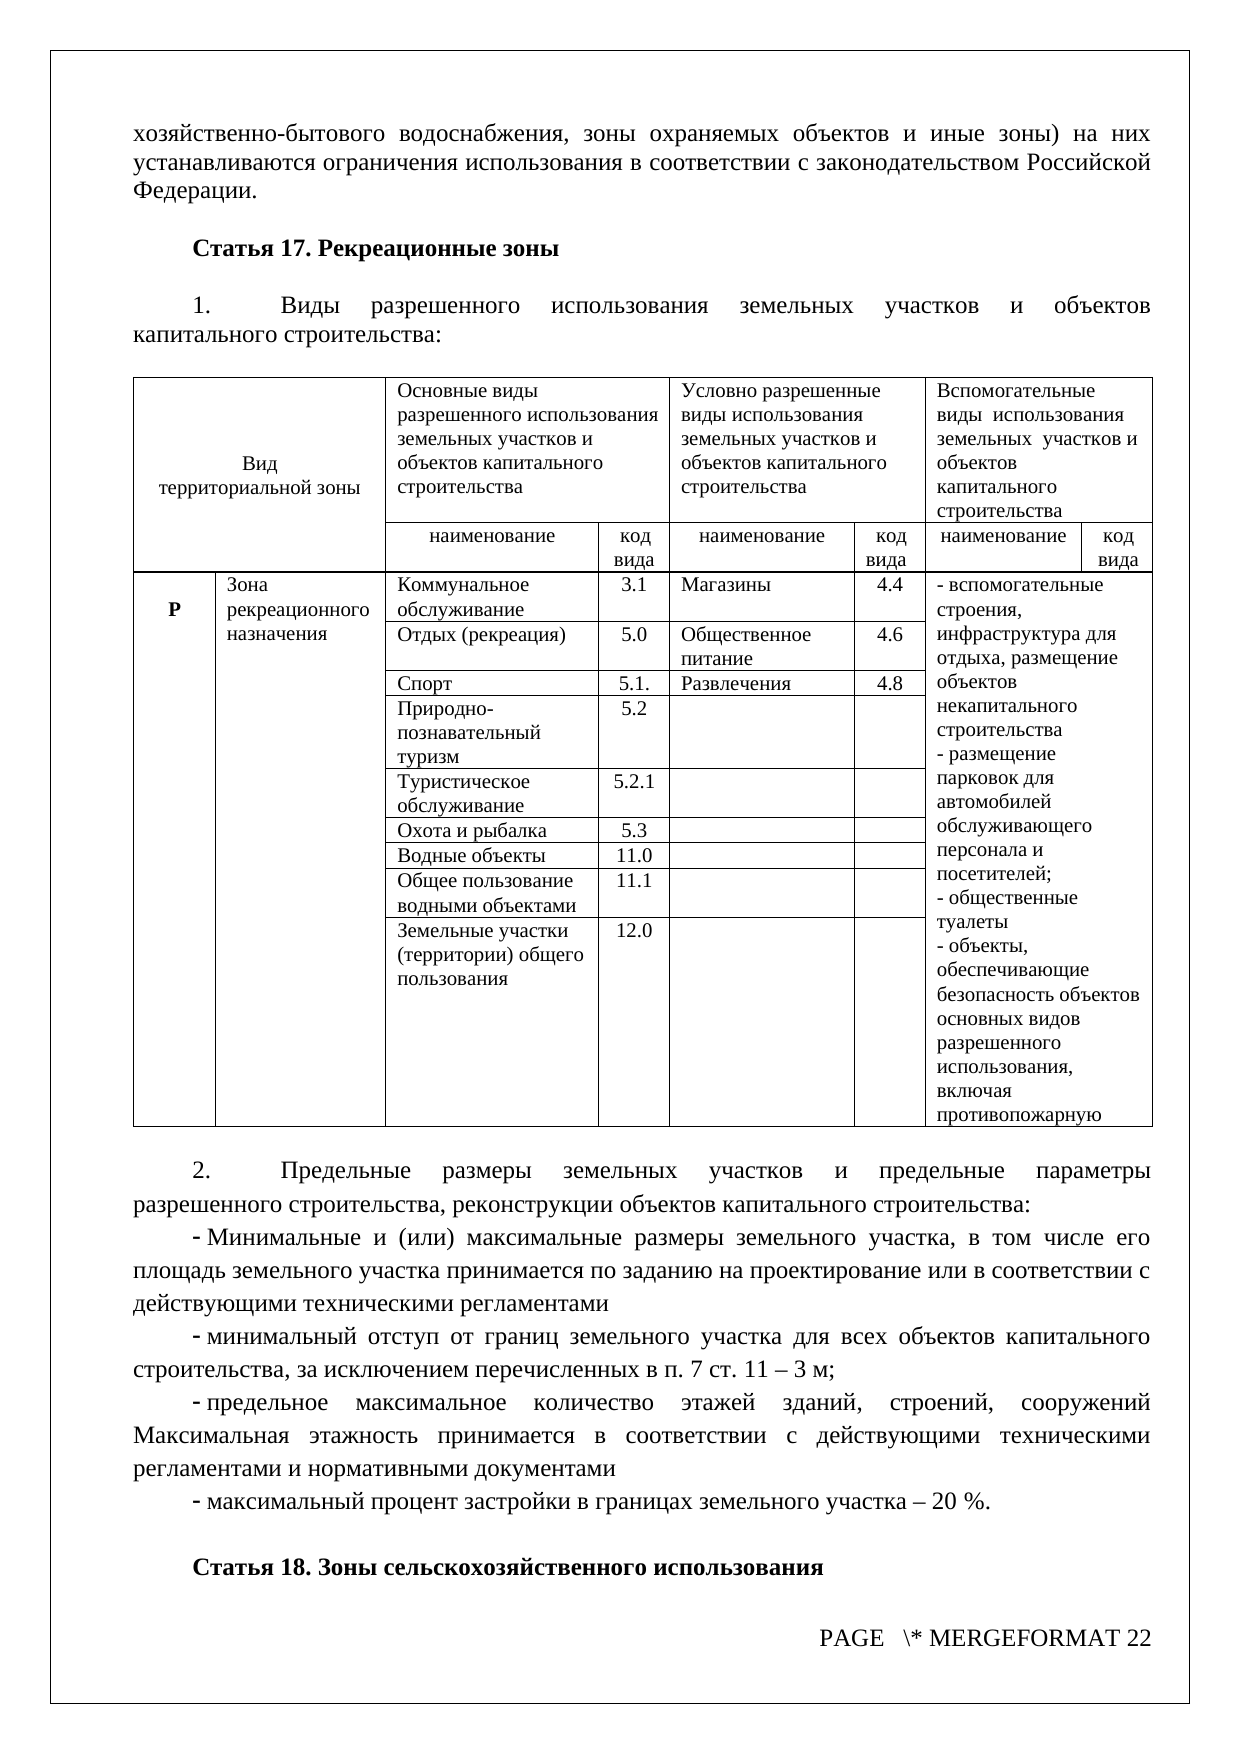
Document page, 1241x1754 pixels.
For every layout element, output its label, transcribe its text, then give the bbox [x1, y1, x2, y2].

table_cell Р [134, 573, 215, 1126]
table_cell код вида [1082, 523, 1152, 571]
table_header Вспомогательные виды использования земельных участков и объектов капитального строительства [926, 378, 1152, 522]
list Виды разрешенного использования земельных участков и объектов капитального строительства: [133, 291, 1152, 348]
table_cell Общественное питание [670, 622, 854, 670]
table_cell код вида [855, 523, 925, 571]
table_cell Туристическое обслуживание [386, 769, 598, 817]
text Статья 18. Зоны сельскохозяйственного использования [133, 1552, 1152, 1581]
table_cell 11.1 [599, 869, 669, 917]
table_cell 5.3 [599, 818, 669, 842]
table_header Основные виды разрешенного использования земельных участков и объектов капитального строительства [386, 378, 669, 522]
table_cell Коммунальное обслуживание [386, 573, 598, 621]
table_cell код вида [599, 523, 669, 571]
table_cell [855, 918, 925, 1126]
table_header Вид территориальной зоны [134, 378, 385, 571]
table_cell - вспомогательные строения, инфраструктура для отдыха, размещение объектов некапитального строительства - размещение парковок для автомобилей обслуживающего персонала и посетителей; - общественные туалеты - объекты, обеспечивающие безопасность объектов основных видов разрешенного использования, включая противопожарную [926, 573, 1152, 1126]
list Минимальные и (или) максимальные размеры земельного участка, в том числе его площадь земельного участка принимается по заданию на проектирование или в соответствии с действующими техническими регламентами [133, 1222, 1152, 1316]
list предельное максимальное количество этажей зданий, строений, сооружений Максимальная этажность принимается в соответствии с действующими техническими регламентами и нормативными документами [133, 1387, 1152, 1482]
table_header Условно разрешенные виды использования земельных участков и объектов капитального строительства [670, 378, 925, 522]
table_cell 4.6 [855, 622, 925, 670]
table_cell 12.0 [599, 918, 669, 1126]
table_cell [855, 818, 925, 842]
table_cell [855, 843, 925, 867]
table_cell Водные объекты [386, 843, 598, 867]
table_cell 4.4 [855, 573, 925, 621]
list минимальный отступ от границ земельного участка для всех объектов капитального строительства, за исключением перечисленных в п. 7 ст. 11 – 3 м; [133, 1321, 1152, 1382]
table_cell [670, 769, 854, 817]
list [133, 118, 1152, 204]
table_cell 5.2.1 [599, 769, 669, 817]
table_cell [670, 869, 854, 917]
table_cell 3.1 [599, 573, 669, 621]
table_cell Земельные участки (территории) общего пользования [386, 918, 598, 1126]
table_cell Магазины [670, 573, 854, 621]
table_cell Отдых (рекреация) [386, 622, 598, 670]
table_cell 5.1. [599, 671, 669, 695]
table_cell 5.2 [599, 696, 669, 768]
table_cell Спорт [386, 671, 598, 695]
table_cell 11.0 [599, 843, 669, 867]
table_cell [855, 769, 925, 817]
table_cell [670, 696, 854, 768]
table_cell Зона рекреационного назначения [216, 573, 385, 1126]
table_cell наименование [670, 523, 854, 571]
list максимальный процент застройки в границах земельного участка – 20 %. [133, 1486, 1152, 1514]
list Предельные размеры земельных участков и предельные параметры разрешенного строительства, реконструкции объектов капитального строительства: [133, 1156, 1152, 1217]
table_cell наименование [926, 523, 1081, 571]
table_cell [670, 918, 854, 1126]
table_cell 4.8 [855, 671, 925, 695]
table_cell наименование [386, 523, 598, 571]
table_cell Природно-познавательный туризм [386, 696, 598, 768]
table_cell [855, 696, 925, 768]
table_cell [670, 843, 854, 867]
table_cell [670, 818, 854, 842]
text Статья 17. Рекреационные зоны [133, 233, 1152, 262]
table_cell [855, 869, 925, 917]
table_cell Охота и рыбалка [386, 818, 598, 842]
table_cell 5.0 [599, 622, 669, 670]
table_cell Общее пользование водными объектами [386, 869, 598, 917]
table_cell Развлечения [670, 671, 854, 695]
